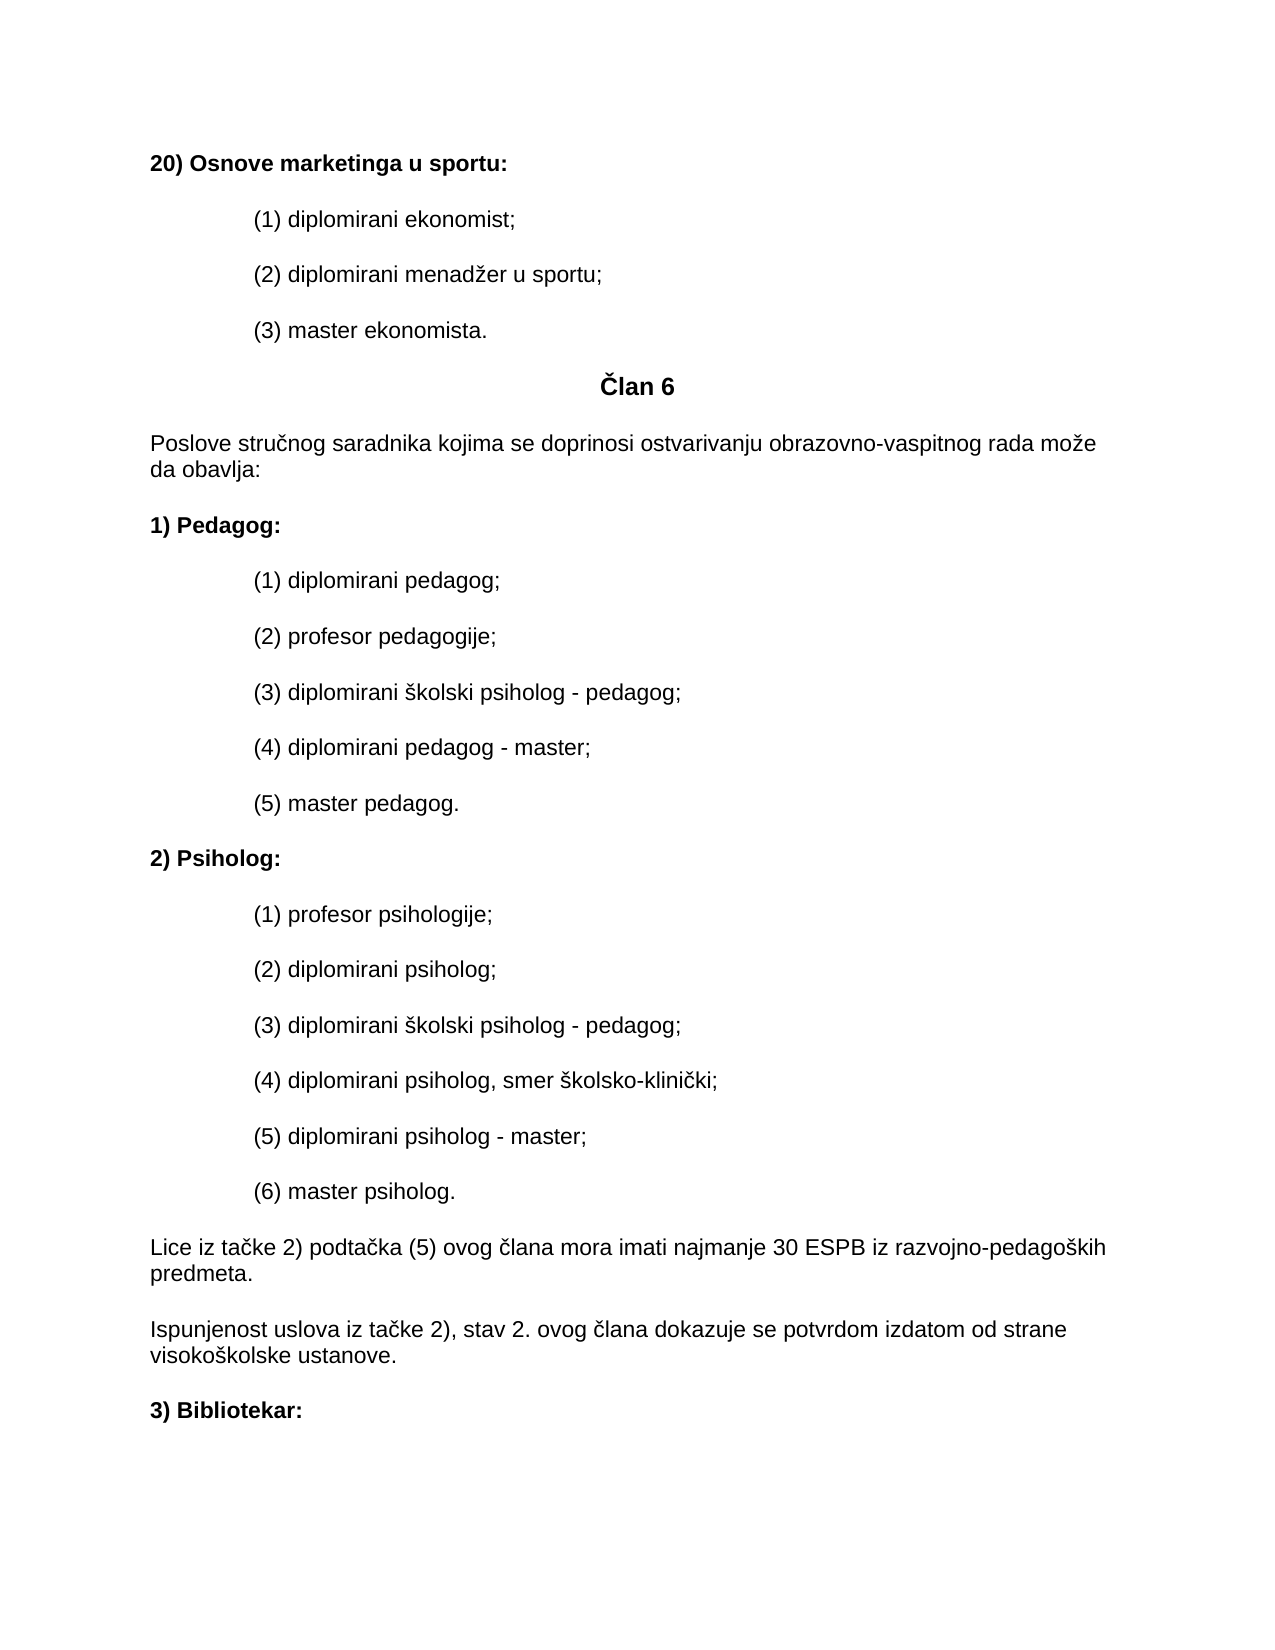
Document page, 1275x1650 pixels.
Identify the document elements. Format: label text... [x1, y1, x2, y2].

text (5) diplomirani psiholog - master; [253, 1123, 1125, 1149]
text Ispunjenost uslova iz tačke 2), stav 2. ovog člana dokazuje se potvrdom izdatom od strane visokoškolske ustanove. [150, 1316, 1125, 1368]
text 3) Bibliotekar: [150, 1397, 1125, 1424]
text (5) master pedagog. [253, 789, 1125, 816]
text (3) master ekonomista. [253, 317, 1125, 343]
text 2) Psiholog: [150, 845, 1125, 871]
text (1) diplomirani ekonomist; [253, 206, 1125, 232]
text (3) diplomirani školski psiholog - pedagog; [253, 1012, 1125, 1038]
text Član 6 [150, 372, 1125, 401]
text 1) Pedagog: [150, 512, 1125, 538]
text (2) profesor pedagogije; [253, 623, 1125, 649]
text (1) diplomirani pedagog; [253, 567, 1125, 594]
text (6) master psiholog. [253, 1178, 1125, 1204]
text (4) diplomirani psiholog, smer školsko-klinički; [253, 1067, 1125, 1093]
text Poslove stručnog saradnika kojima se doprinosi ostvarivanju obrazovno-vaspitnog rada može da obavlja: [150, 430, 1125, 483]
text Lice iz tačke 2) podtačka (5) ovog člana mora imati najmanje 30 ESPB iz razvojno-pedagoških predmeta. [150, 1234, 1125, 1286]
text (3) diplomirani školski psiholog - pedagog; [253, 678, 1125, 705]
text (2) diplomirani psiholog; [253, 956, 1125, 982]
text 20) Osnove marketinga u sportu: [150, 150, 1125, 176]
text (1) profesor psihologije; [253, 901, 1125, 927]
text (4) diplomirani pedagog - master; [253, 734, 1125, 760]
text (2) diplomirani menadžer u sportu; [253, 261, 1125, 287]
